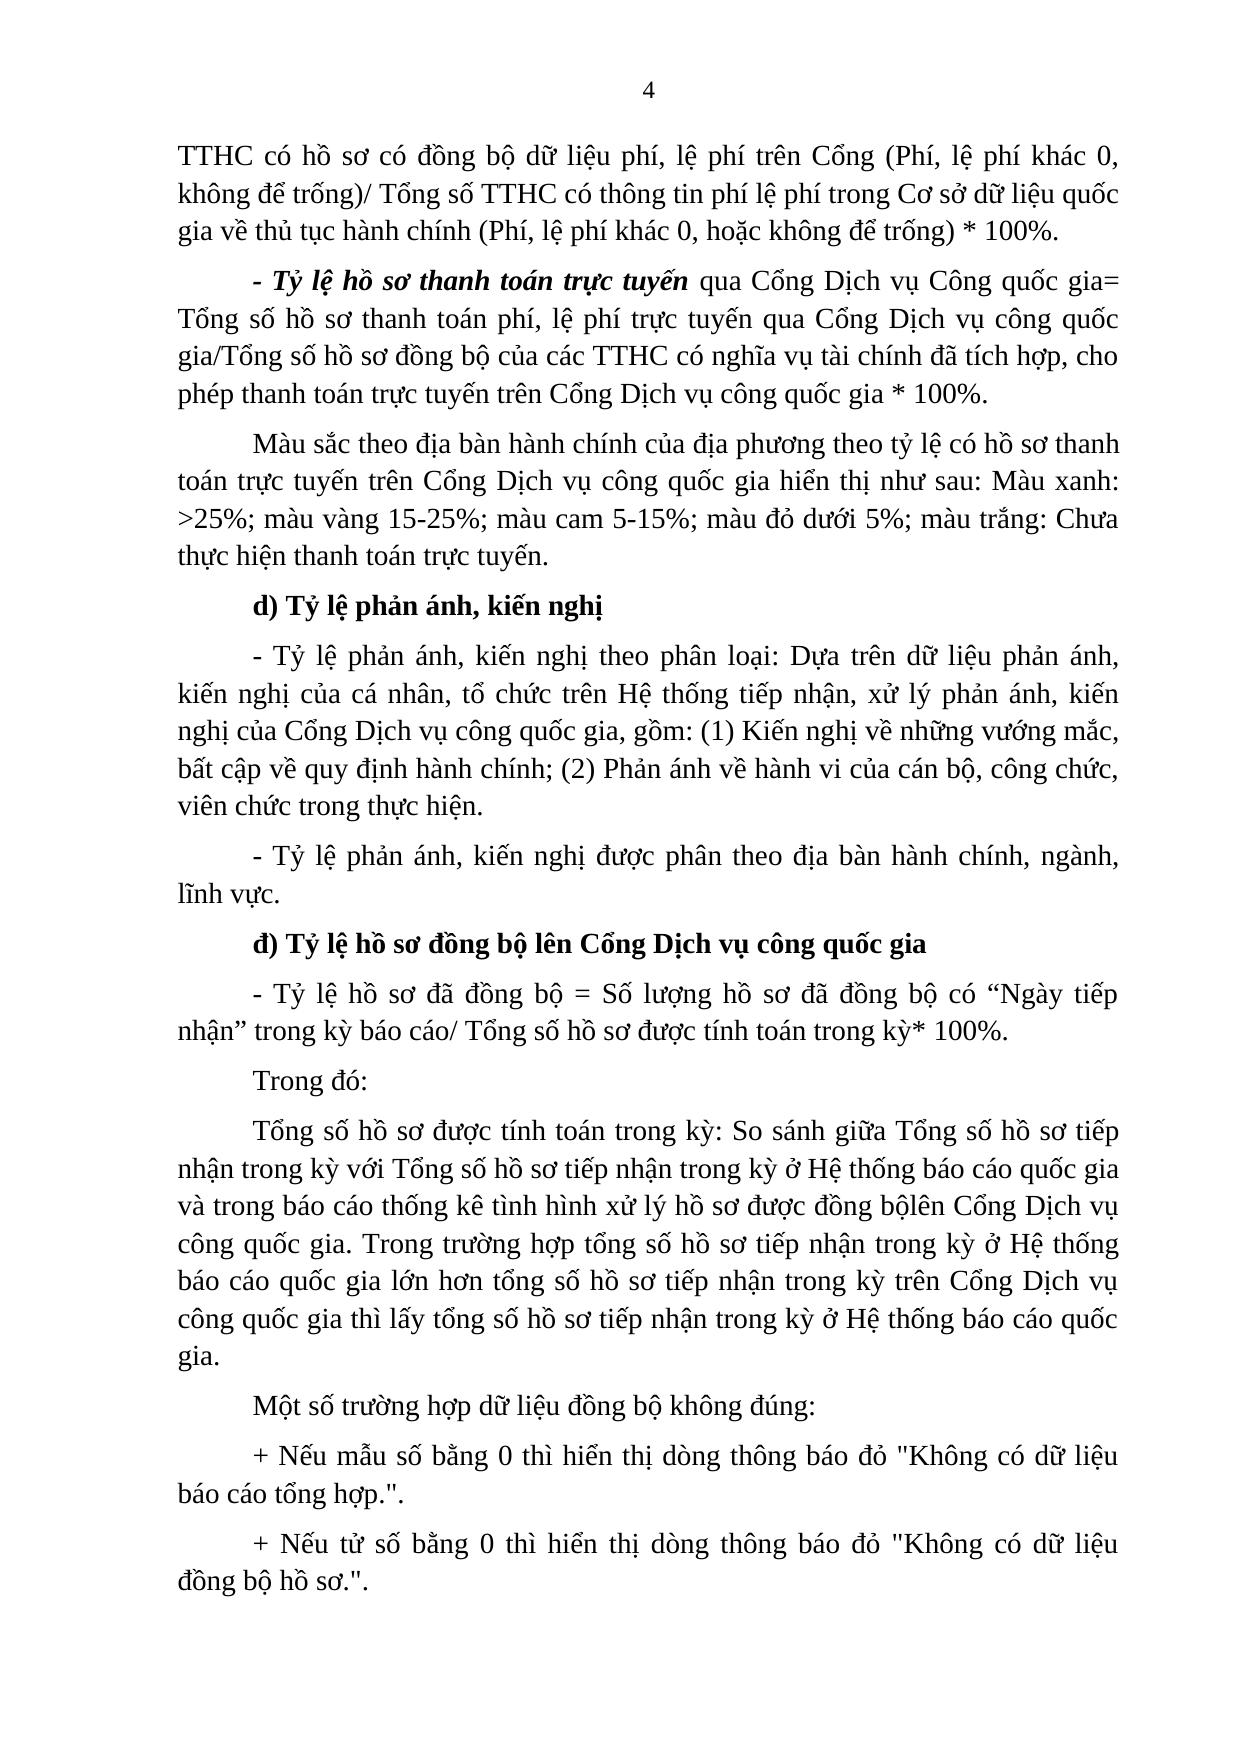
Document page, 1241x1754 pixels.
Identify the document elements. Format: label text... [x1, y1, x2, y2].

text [177, 136, 1120, 248]
text d) Tỷ lệ phản ánh, kiến nghị [177, 586, 1120, 623]
text đ) Tỷ lệ hồ sơ đồng bộ lên Cổng Dịch vụ công quốc gia [177, 923, 1120, 961]
text Màu sắc theo địa bàn hành chính của địa phương theo tỷ lệ có hồ sơ thanh toán trực tuyến trên Cổng Dịch vụ công quốc gia hiển thị như sau: Màu xanh: >25%; màu vàng 15-25%; màu cam 5-15%; màu đỏ dưới 5%; màu trắng: Chưa thực hiện thanh toán trực tuyến. [177, 423, 1120, 573]
text Một số trường hợp dữ liệu đồng bộ không đúng: [177, 1386, 1120, 1423]
text Trong đó: [177, 1061, 1120, 1098]
text Tổng số hồ sơ được tính toán trong kỳ: So sánh giữa Tổng số hồ sơ tiếp nhận trong kỳ với Tổng số hồ sơ tiếp nhận trong kỳ ở Hệ thống báo cáo quốc gia và trong báo cáo thống kê tình hình xử lý hồ sơ được đồng bộlên Cổng Dịch vụ công quốc gia. Trong trường hợp tổng số hồ sơ tiếp nhận trong kỳ ở Hệ thống báo cáo quốc gia lớn hơn tổng số hồ sơ tiếp nhận trong kỳ trên Cổng Dịch vụ công quốc gia thì lấy tổng số hồ sơ tiếp nhận trong kỳ ở Hệ thống báo cáo quốc gia. [177, 1111, 1120, 1373]
text + Nếu mẫu số bằng 0 thì hiển thị dòng thông báo đỏ "Không có dữ liệu báo cáo tổng hợp.". [177, 1436, 1120, 1511]
text - Tỷ lệ hồ sơ thanh toán trực tuyến qua Cổng Dịch vụ Công quốc gia= Tổng số hồ sơ thanh toán phí, lệ phí trực tuyến qua Cổng Dịch vụ công quốc gia/Tổng số hồ sơ đồng bộ của các TTHC có nghĩa vụ tài chính đã tích hợp, cho phép thanh toán trực tuyến trên Cổng Dịch vụ công quốc gia * 100%. [177, 261, 1120, 411]
text + Nếu tử số bằng 0 thì hiển thị dòng thông báo đỏ "Không có dữ liệu đồng bộ hồ sơ.". [177, 1523, 1120, 1598]
text - Tỷ lệ phản ánh, kiến nghị theo phân loại: Dựa trên dữ liệu phản ánh, kiến nghị của cá nhân, tổ chức trên Hệ thống tiếp nhận, xử lý phản ánh, kiến nghị của Cổng Dịch vụ công quốc gia, gồm: (1) Kiến nghị về những vướng mắc, bất cập về quy định hành chính; (2) Phản ánh về hành vi của cán bộ, công chức, viên chức trong thực hiện. [177, 636, 1120, 823]
text - Tỷ lệ hồ sơ đã đồng bộ = Số lượng hồ sơ đã đồng bộ có “Ngày tiếp nhận” trong kỳ báo cáo/ Tổng số hồ sơ được tính toán trong kỳ* 100%. [177, 973, 1120, 1048]
text - Tỷ lệ phản ánh, kiến nghị được phân theo địa bàn hành chính, ngành, lĩnh vực. [177, 836, 1120, 911]
